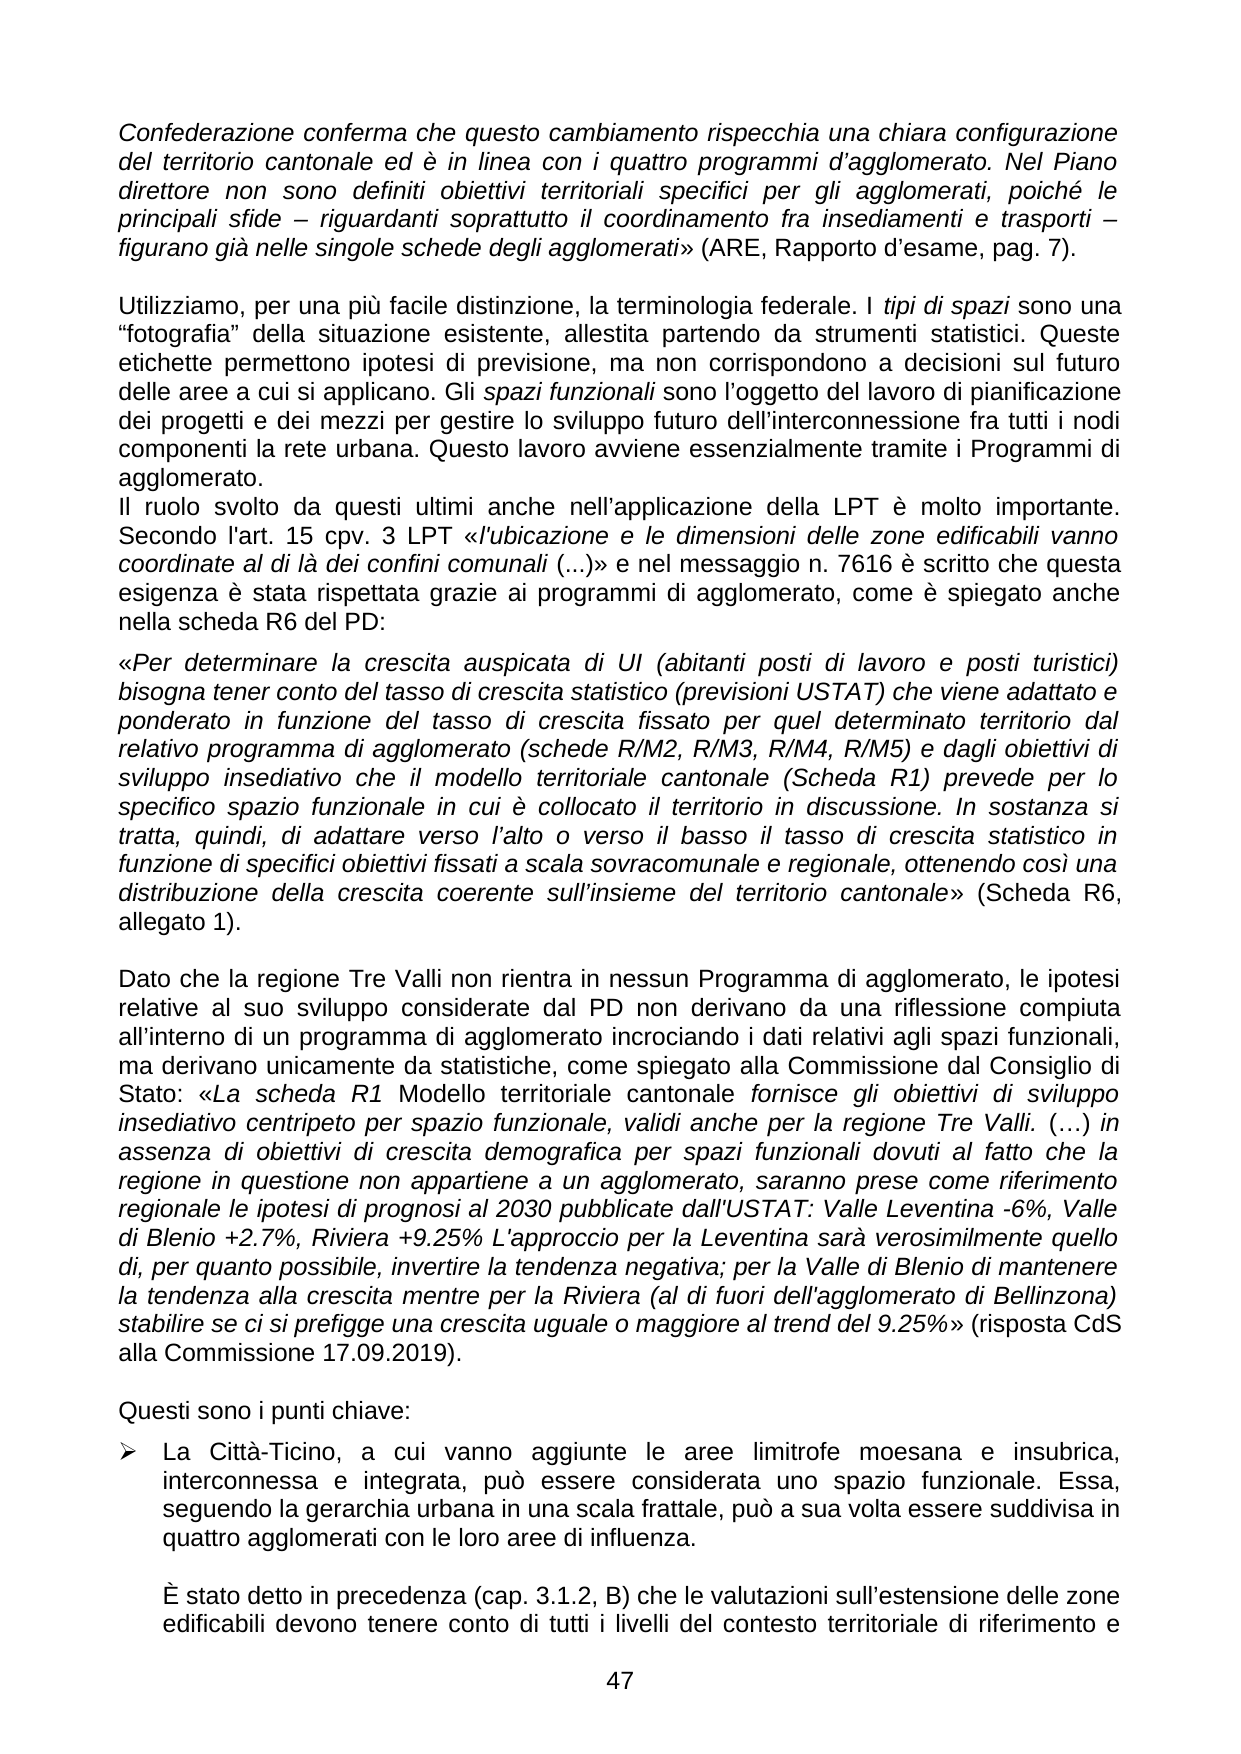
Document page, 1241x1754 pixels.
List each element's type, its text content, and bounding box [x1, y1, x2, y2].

text Dato che la regione Tre Valli non rientra in nessun Programma di agglomerato, le ipotesi relative al suo sviluppo considerate dal PD non derivano da una riflessione compiuta all’interno di un programma di agglomerato incrociando i dati relativi agli spazi funzionali, ma derivano unicamente da statistiche, come spiegato alla Commissione dal Consiglio di Stato: «La scheda R1 Modello territoriale cantonale fornisce gli obiettivi di sviluppo insediativo centripeto per spazio funzionale, validi anche per la regione Tre Valli. (…) in assenza di obiettivi di crescita demografica per spazi funzionali dovuti al fatto che la regione in questione non appartiene a un agglomerato, saranno prese come riferimento regionale le ipotesi di prognosi al 2030 pubblicate dall'USTAT: Valle Leventina -6%, Valle di Blenio +2.7%, Riviera +9.25% L'approccio per la Leventina sarà verosimilmente quello di, per quanto possibile, invertire la tendenza negativa; per la Valle di Blenio di mantenere la tendenza alla crescita mentre per la Riviera (al di fuori dell'agglomerato di Bellinzona) stabilire se ci si prefigge una crescita uguale o maggiore al trend del 9.25%» (risposta CdS alla Commissione 17.09.2019). [118, 964, 1122, 1367]
list La Città-Ticino, a cui vanno aggiunte le aree limitrofe moesana e insubrica, interconnessa e integrata, può essere considerata uno spazio funzionale. Essa, seguendo la gerarchia urbana in una scala frattale, può a sua volta essere suddivisa in quattro agglomerati con le loro aree di influenza. [118, 1437, 1122, 1552]
text Questi sono i punti chiave: [118, 1396, 1122, 1424]
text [118, 118, 1122, 262]
text Utilizziamo, per una più facile distinzione, la terminologia federale. I tipi di spazi sono una “fotografia” della situazione esistente, allestita partendo da strumenti statistici. Queste etichette permettono ipotesi di previsione, ma non corrispondono a decisioni sul futuro delle aree a cui si applicano. Gli spazi funzionali sono l’oggetto del lavoro di pianificazione dei progetti e dei mezzi per gestire lo sviluppo futuro dell’interconnessione fra tutti i nodi componenti la rete urbana. Questo lavoro avviene essenzialmente tramite i Programmi di agglomerato. [118, 291, 1122, 492]
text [162, 1581, 1122, 1638]
text Il ruolo svolto da questi ultimi anche nell’applicazione della LPT è molto importante. Secondo l'art. 15 cpv. 3 LPT «l'ubicazione e le dimensioni delle zone edificabili vanno coordinate al di là dei confini comunali (...)» e nel messaggio n. 7616 è scritto che questa esigenza è stata rispettata grazie ai programmi di agglomerato, come è spiegato anche nella scheda R6 del PD: [118, 492, 1122, 636]
text «Per determinare la crescita auspicata di UI (abitanti posti di lavoro e posti turistici) bisogna tener conto del tasso di crescita statistico (previsioni USTAT) che viene adattato e ponderato in funzione del tasso di crescita fissato per quel determinato territorio dal relativo programma di agglomerato (schede R/M2, R/M3, R/M4, R/M5) e dagli obiettivi di sviluppo insediativo che il modello territoriale cantonale (Scheda R1) prevede per lo specifico spazio funzionale in cui è collocato il territorio in discussione. In sostanza si tratta, quindi, di adattare verso l’alto o verso il basso il tasso di crescita statistico in funzione di specifici obiettivi fissati a scala sovracomunale e regionale, ottenendo così una distribuzione della crescita coerente sull’insieme del territorio cantonale» (Scheda R6, allegato 1). [118, 648, 1122, 936]
